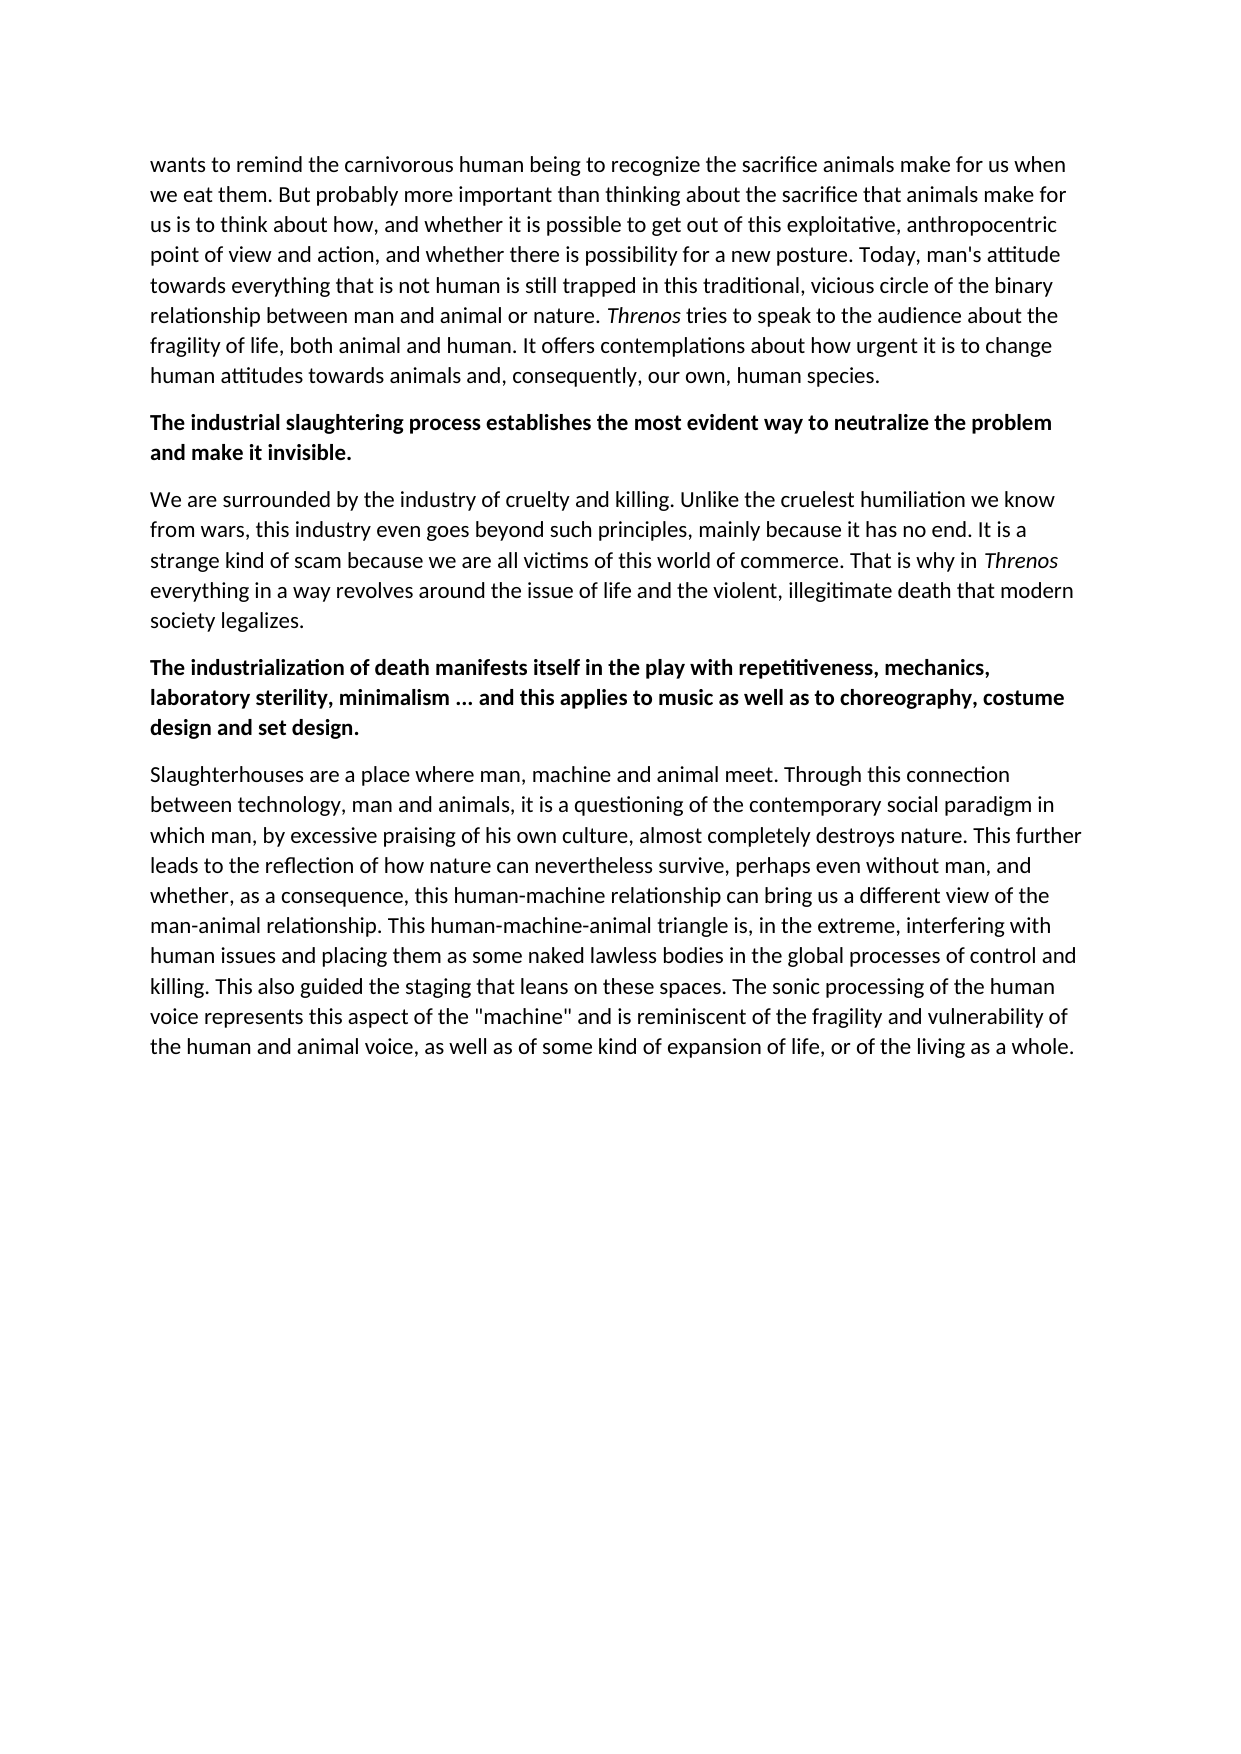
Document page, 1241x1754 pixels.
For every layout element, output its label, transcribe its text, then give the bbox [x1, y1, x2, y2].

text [150, 150, 1090, 389]
text The industrial slaughtering process establishes the most evident way to neutralize the problem and make it invisible. [150, 408, 1090, 467]
text The industrialization of death manifests itself in the play with repetitiveness, mechanics, laboratory sterility, minimalism ... and this applies to music as well as to choreography, costume design and set design. [150, 653, 1090, 742]
text We are surrounded by the industry of cruelty and killing. Unlike the cruelest humiliation we know from wars, this industry even goes beyond such principles, mainly because it has no end. It is a strange kind of scam because we are all victims of this world of commerce. That is why in Threnos everything in a way revolves around the issue of life and the violent, illegitimate death that modern society legalizes. [150, 485, 1090, 634]
text Slaughterhouses are a place where man, machine and animal meet. Through this connection between technology, man and animals, it is a questioning of the contemporary social paradigm in which man, by excessive praising of his own culture, almost completely destroys nature. This further leads to the reflection of how nature can nevertheless survive, perhaps even without man, and whether, as a consequence, this human-machine relationship can bring us a different view of the man-animal relationship. This human-machine-animal triangle is, in the extreme, interfering with human issues and placing them as some naked lawless bodies in the global processes of control and killing. This also guided the staging that leans on these spaces. The sonic processing of the human voice represents this aspect of the "machine" and is reminiscent of the fragility and vulnerability of the human and animal voice, as well as of some kind of expansion of life, or of the living as a whole. [150, 760, 1090, 1060]
